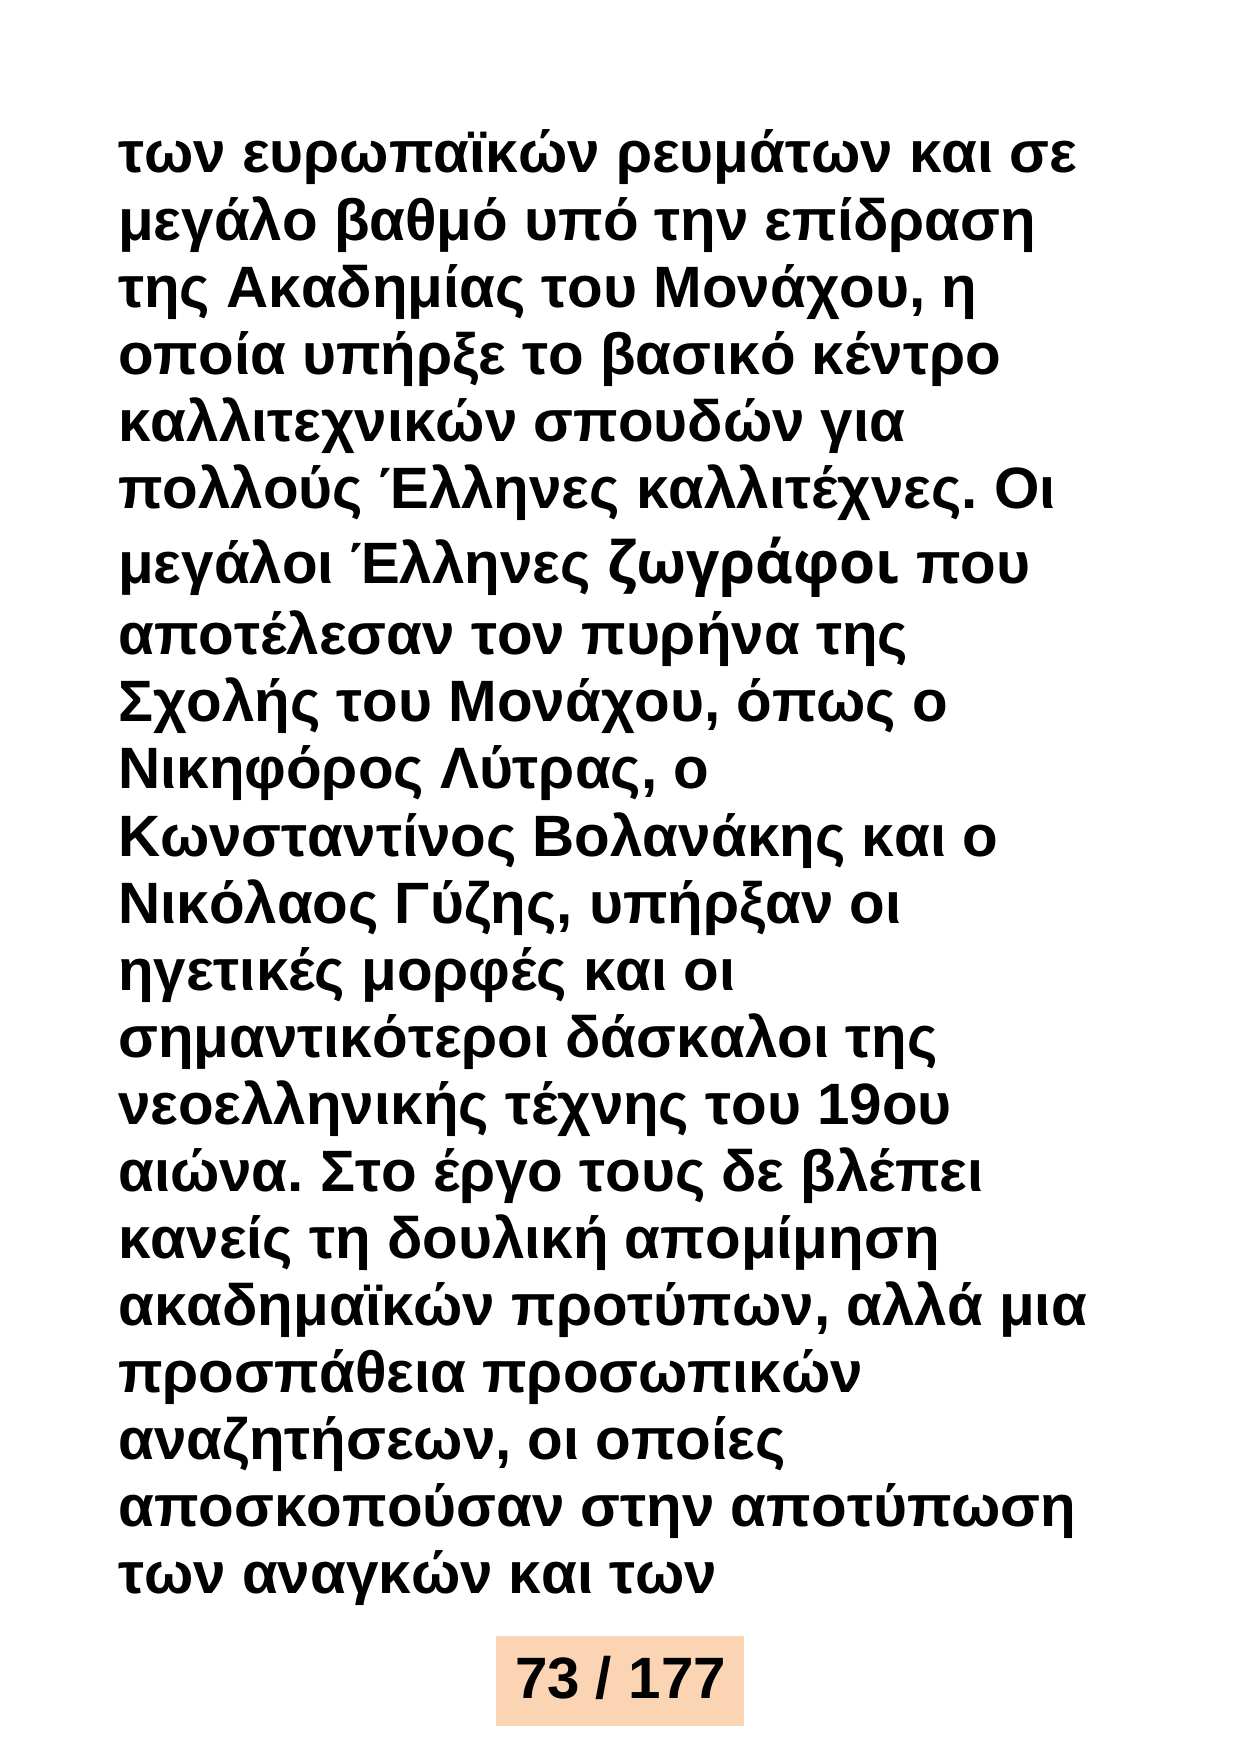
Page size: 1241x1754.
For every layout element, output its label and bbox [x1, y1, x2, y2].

text [118, 118, 1122, 1606]
